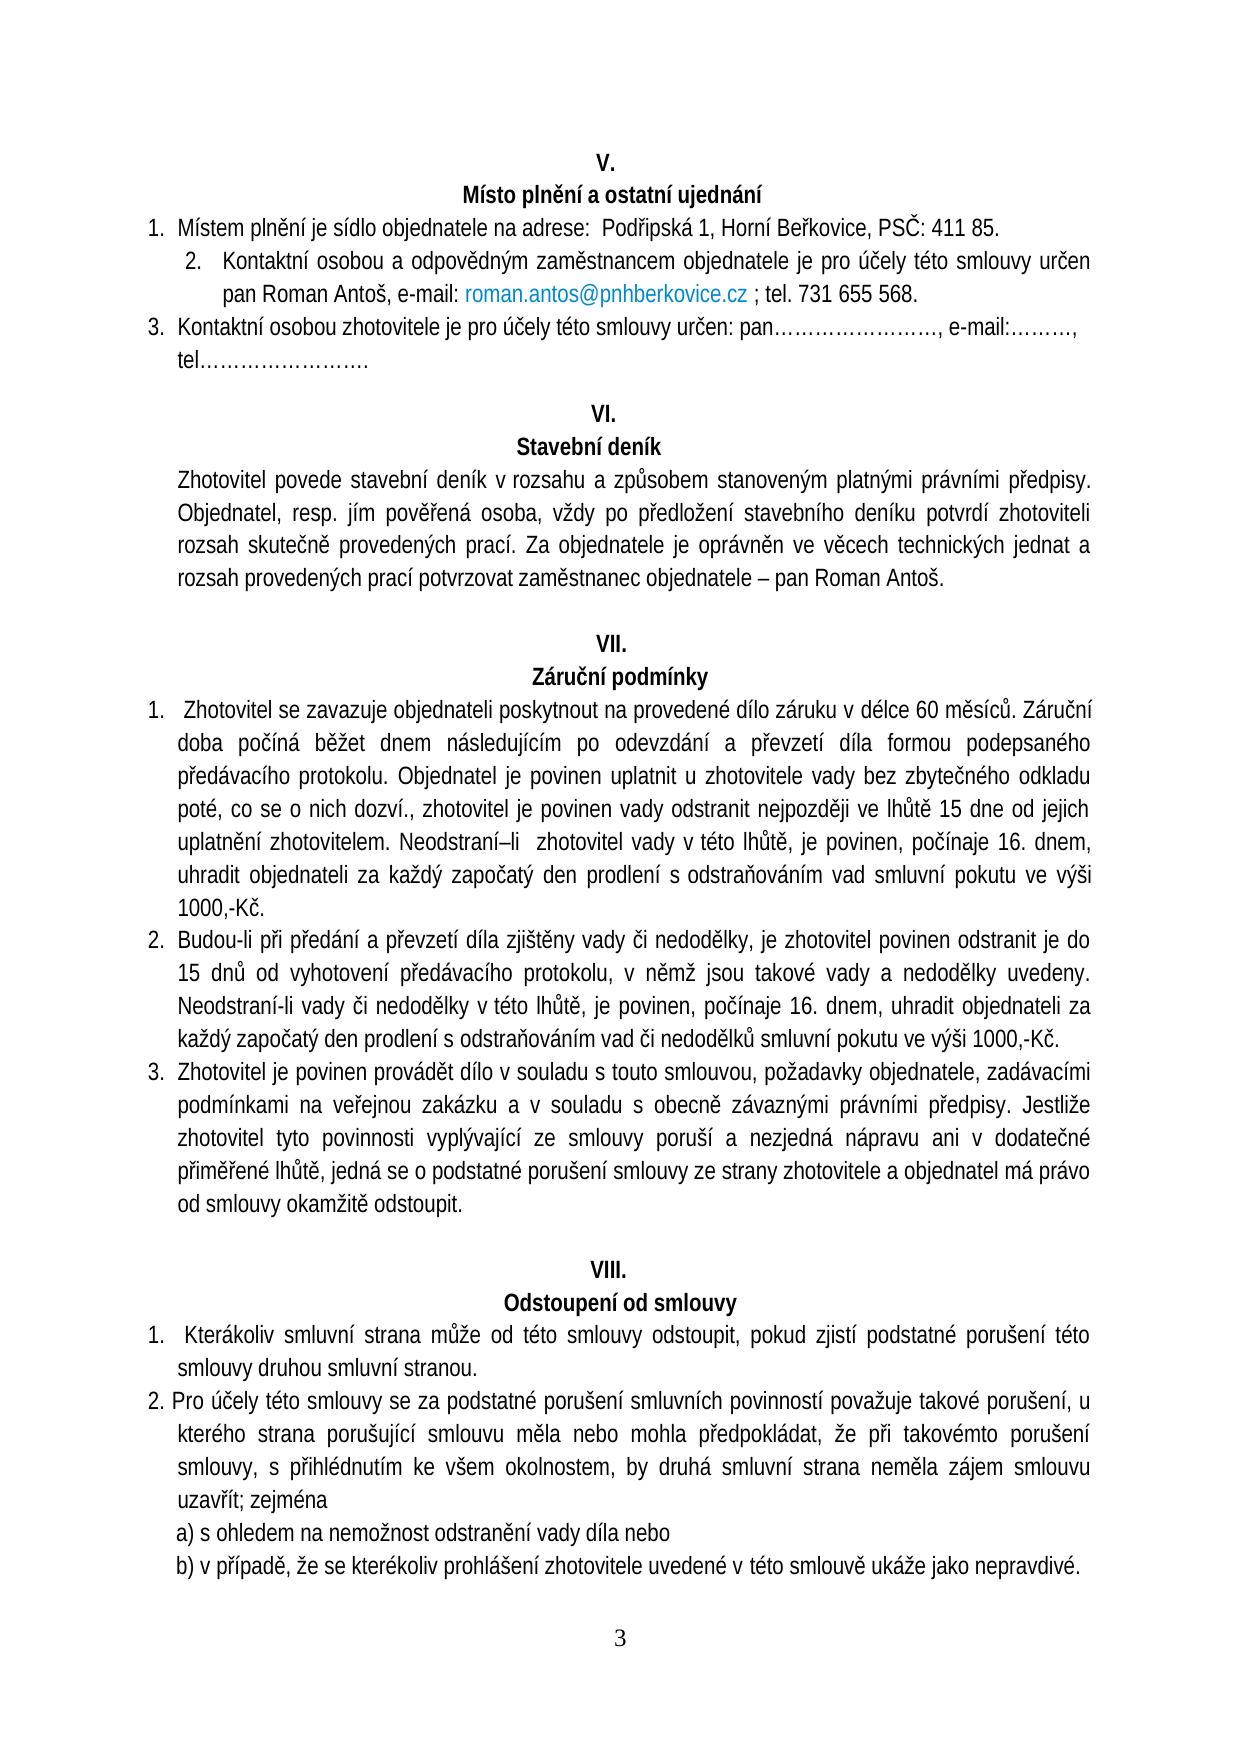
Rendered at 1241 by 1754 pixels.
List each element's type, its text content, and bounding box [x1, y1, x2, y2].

text Záruční podmínky [148, 662, 1093, 691]
text Místo plnění a ostatní ujednání [252, 181, 1093, 209]
text 1. Kterákoliv smluvní strana může od této smlouvy odstoupit, pokud zjistí podstatné porušení této smlouvy druhou smluvní stranou. [148, 1321, 1093, 1382]
text Odstoupení od smlouvy [148, 1288, 1093, 1316]
list tel……………………. [177, 345, 1093, 374]
list Kontaktní osobou zhotovitele je pro účely této smlouvy určen: pan……………………, e-mail:………, [148, 312, 1093, 341]
text Zhotovitel povede stavební deník v rozsahu a způsobem stanoveným platnými právními předpisy. Objednatel, resp. jím pověřená osoba, vždy po předložení stavebního deníku potvrdí zhotoviteli rozsah skutečně provedených prací. Za objednatele je oprávněn ve věcech technických jednat a rozsah provedených prací potvrzovat zaměstnanec objednatele – pan Roman Antoš. [177, 465, 1093, 592]
text VIII. [590, 1255, 1093, 1283]
text b) v případě, že se kterékoliv prohlášení zhotovitele uvedené v této smlouvě ukáže jako nepravdivé. [148, 1551, 1093, 1579]
list Kontaktní osobou a odpovědným zaměstnancem objednatele je pro účely této smlouvy určen pan Roman Antoš, e-mail: roman.antos@pnhberkovice.cz ; tel. 731 655 568. [185, 246, 1093, 308]
text VII. [516, 629, 1093, 658]
list Zhotovitel je povinen provádět dílo v souladu s touto smlouvou, požadavky objednatele, zadávacími podmínkami na veřejnou zakázku a v souladu s obecně závaznými právními předpisy. Jestliže zhotovitel tyto povinnosti vyplývající ze smlouvy poruší a nezjedná nápravu ani v dodatečné přiměřené lhůtě, jedná se o podstatné porušení smlouvy ze strany zhotovitele a objednatel má právo od smlouvy okamžitě odstoupit. [148, 1057, 1093, 1217]
text 2. Pro účely této smlouvy se za podstatné porušení smluvních povinností považuje takové porušení, u kterého strana porušující smlouvu měla nebo mohla předpokládat, že při takovémto porušení smlouvy, s přihlédnutím ke všem okolnostem, by druhá smluvní strana neměla zájem smlouvu uzavřít; zejména [148, 1386, 1093, 1514]
list Budou-li při předání a převzetí díla zjištěny vady či nedodělky, je zhotovitel povinen odstranit je do 15 dnů od vyhotovení předávacího protokolu, v němž jsou takové vady a nedodělky uvedeny. Neodstraní-li vady či nedodělky v této lhůtě, je povinen, počínaje 16. dnem, uhradit objednateli za každý započatý den prodlení s odstraňováním vad či nedodělků smluvní pokutu ve výši 1000,-Kč. [148, 926, 1093, 1053]
text a) s ohledem na nemožnost odstranění vady díla nebo [148, 1518, 1093, 1547]
text V. [590, 148, 1093, 176]
list Místem plnění je sídlo objednatele na adrese: Podřipská 1, Horní Beřkovice, PSČ: 411 85. [148, 213, 1093, 242]
text VI. [148, 399, 1093, 427]
text Stavební deník [478, 432, 1093, 460]
list Zhotovitel se zavazuje objednateli poskytnout na provedené dílo záruku v délce 60 měsíců. Záruční doba počíná běžet dnem následujícím po odevzdání a převzetí díla formou podepsaného předávacího protokolu. Objednatel je povinen uplatnit u zhotovitele vady bez zbytečného odkladu poté, co se o nich dozví., zhotovitel je povinen vady odstranit nejpozději ve lhůtě 15 dne od jejich uplatnění zhotovitelem. Neodstraní–li zhotovitel vady v této lhůtě, je povinen, počínaje 16. dnem, uhradit objednateli za každý započatý den prodlení s odstraňováním vad smluvní pokutu ve výši 1000,-Kč. [148, 695, 1093, 921]
